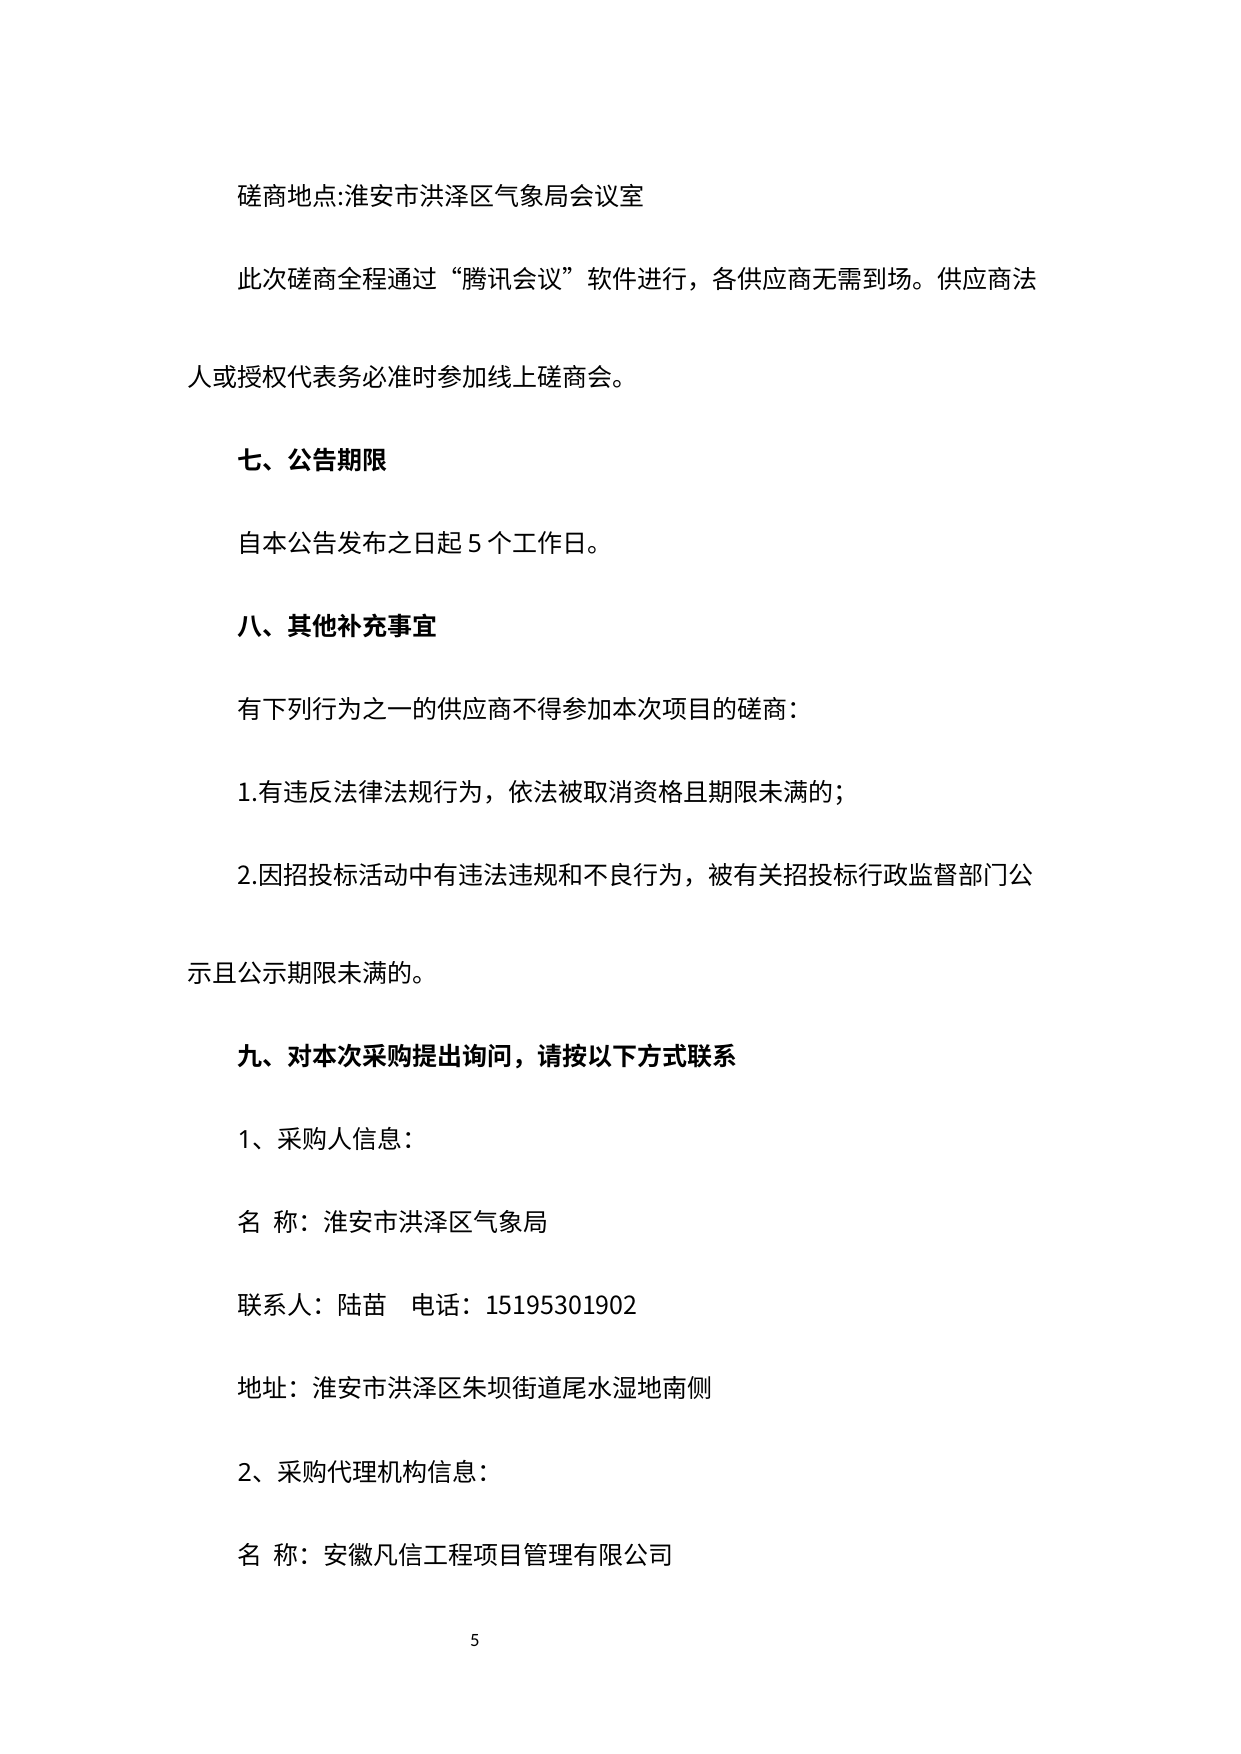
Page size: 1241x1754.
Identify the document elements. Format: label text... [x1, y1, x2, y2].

text 此次磋商全程通过“腾讯会议”软件进行，各供应商无需到场。供应商法人或授权代表务必准时参加线上磋商会。 [187, 245, 1053, 408]
text 2、采购代理机构信息： [187, 1438, 1053, 1503]
text 七、公告期限 [187, 426, 1053, 491]
text 有下列行为之一的供应商不得参加本次项目的磋商： [187, 675, 1053, 740]
text 磋商地点:淮安市洪泽区气象局会议室 [187, 162, 1053, 227]
text 1.有违反法律法规行为，依法被取消资格且期限未满的； [187, 758, 1053, 823]
text 名 称：安徽凡信工程项目管理有限公司 [187, 1521, 1053, 1586]
text 联系人：陆苗 电话：15195301902 [187, 1271, 1053, 1336]
text 地址：淮安市洪泽区朱坝街道尾水湿地南侧 [187, 1354, 1053, 1419]
text 自本公告发布之日起5个工作日。 [187, 509, 1053, 574]
text 九、对本次采购提出询问，请按以下方式联系 [187, 1022, 1053, 1087]
text 2.因招投标活动中有违法违规和不良行为，被有关招投标行政监督部门公示且公示期限未满的。 [187, 841, 1053, 1004]
text 名 称：淮安市洪泽区气象局 [187, 1188, 1053, 1253]
text 1、采购人信息： [187, 1105, 1053, 1170]
text 八、其他补充事宜 [187, 592, 1053, 657]
